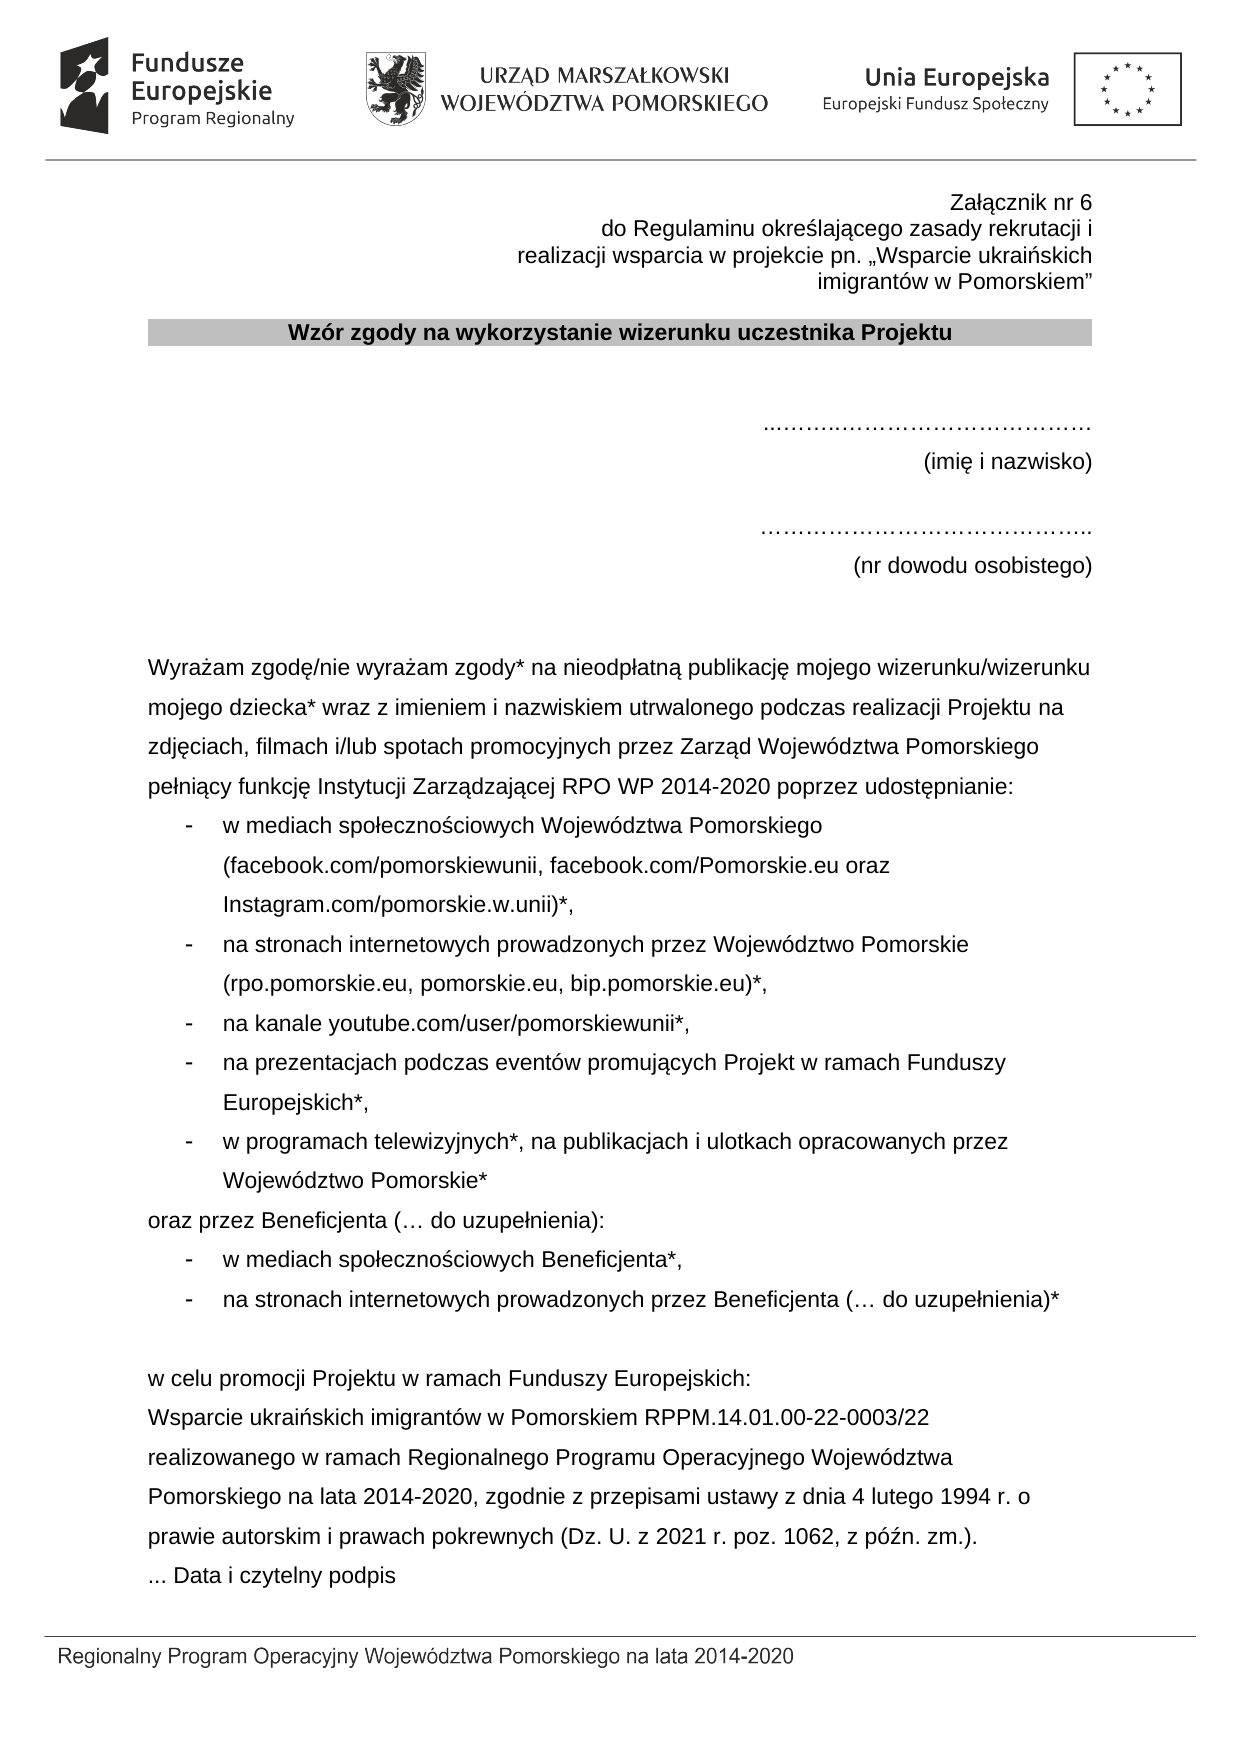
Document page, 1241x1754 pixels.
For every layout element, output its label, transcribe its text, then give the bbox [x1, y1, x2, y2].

picture [45, 36, 1197, 161]
text Załącznik nr 6 [443, 189, 1092, 215]
list w mediach społecznościowych Województwa Pomorskiego (facebook.com/pomorskiewunii, facebook.com/Pomorskie.eu oraz Instagram.com/pomorskie.w.unii)*, [185, 812, 1092, 917]
text ...……..…………………………… (imię i nazwisko) [148, 409, 1092, 474]
picture [44, 1636, 1197, 1668]
list w programach telewizyjnych*, na publikacjach i ulotkach opracowanych przez Województwo Pomorskie* [185, 1128, 1092, 1194]
text w celu promocji Projektu w ramach Funduszy Europejskich: [148, 1365, 1092, 1391]
text ... Data i czytelny podpis [148, 1562, 1092, 1588]
list na stronach internetowych prowadzonych przez Województwo Pomorskie (rpo.pomorskie.eu, pomorskie.eu, bip.pomorskie.eu)*, [185, 931, 1092, 996]
text oraz przez Beneficjenta (… do uzupełnienia): [148, 1207, 1092, 1233]
list na stronach internetowych prowadzonych przez Beneficjenta (… do uzupełnienia)* [185, 1286, 1092, 1312]
list na prezentacjach podczas eventów promujących Projekt w ramach Funduszy Europejskich*, [185, 1049, 1092, 1115]
text Wyrażam zgodę/nie wyrażam zgody* na nieodpłatną publikację mojego wizerunku/wizerunku mojego dziecka* wraz z imieniem i nazwiskiem utrwalonego podczas realizacji Projektu na zdjęciach, filmach i/lub spotach promocyjnych przez Zarząd Województwa Pomorskiego pełniący funkcję Instytucji Zarządzającej RPO WP 2014-2020 poprzez udostępnianie: [148, 654, 1092, 799]
text do Regulaminu określającego zasady rekrutacji i realizacji wsparcia w projekcie pn. „Wsparcie ukraińskich imigrantów w Pomorskiem” [443, 215, 1092, 294]
text realizowanego w ramach Regionalnego Programu Operacyjnego Województwa Pomorskiego na lata 2014-2020, zgodnie z przepisami ustawy z dnia 4 lutego 1994 r. o prawie autorskim i prawach pokrewnych (Dz. U. z 2021 r. poz. 1062, z późn. zm.). [148, 1444, 1092, 1549]
text Wsparcie ukraińskich imigrantów w Pomorskiem RPPM.14.01.00-22-0003/22 [148, 1404, 1092, 1431]
list na kanale youtube.com/user/pomorskiewunii*, [185, 1009, 1092, 1036]
text …………………………………….. (nr dowodu osobistego) [148, 513, 1092, 578]
list w mediach społecznościowych Beneficjenta*, [185, 1246, 1092, 1273]
subtitle Wzór zgody na wykorzystanie wizerunku uczestnika Projektu [148, 319, 1092, 346]
